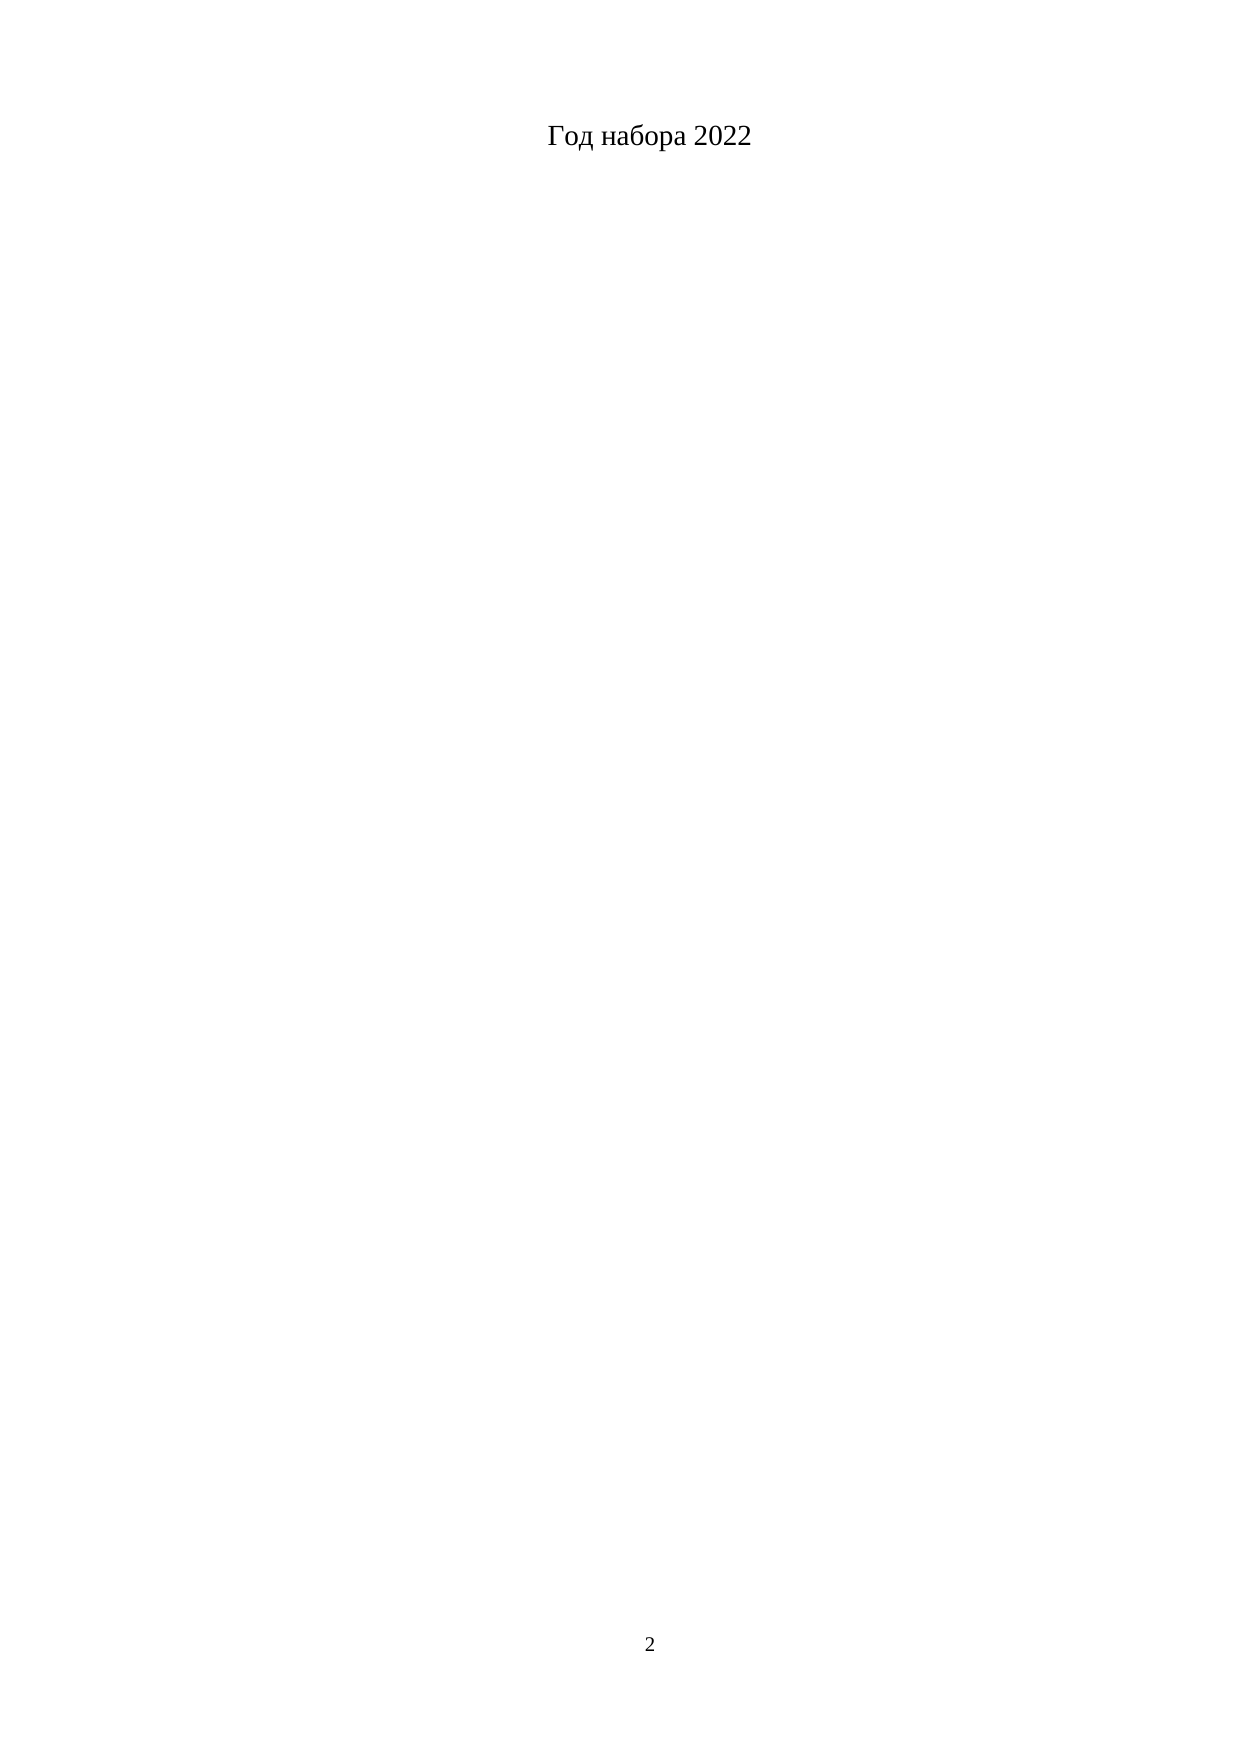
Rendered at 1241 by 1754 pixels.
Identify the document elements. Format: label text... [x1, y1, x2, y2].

text Год набора 2022 [118, 118, 1181, 152]
